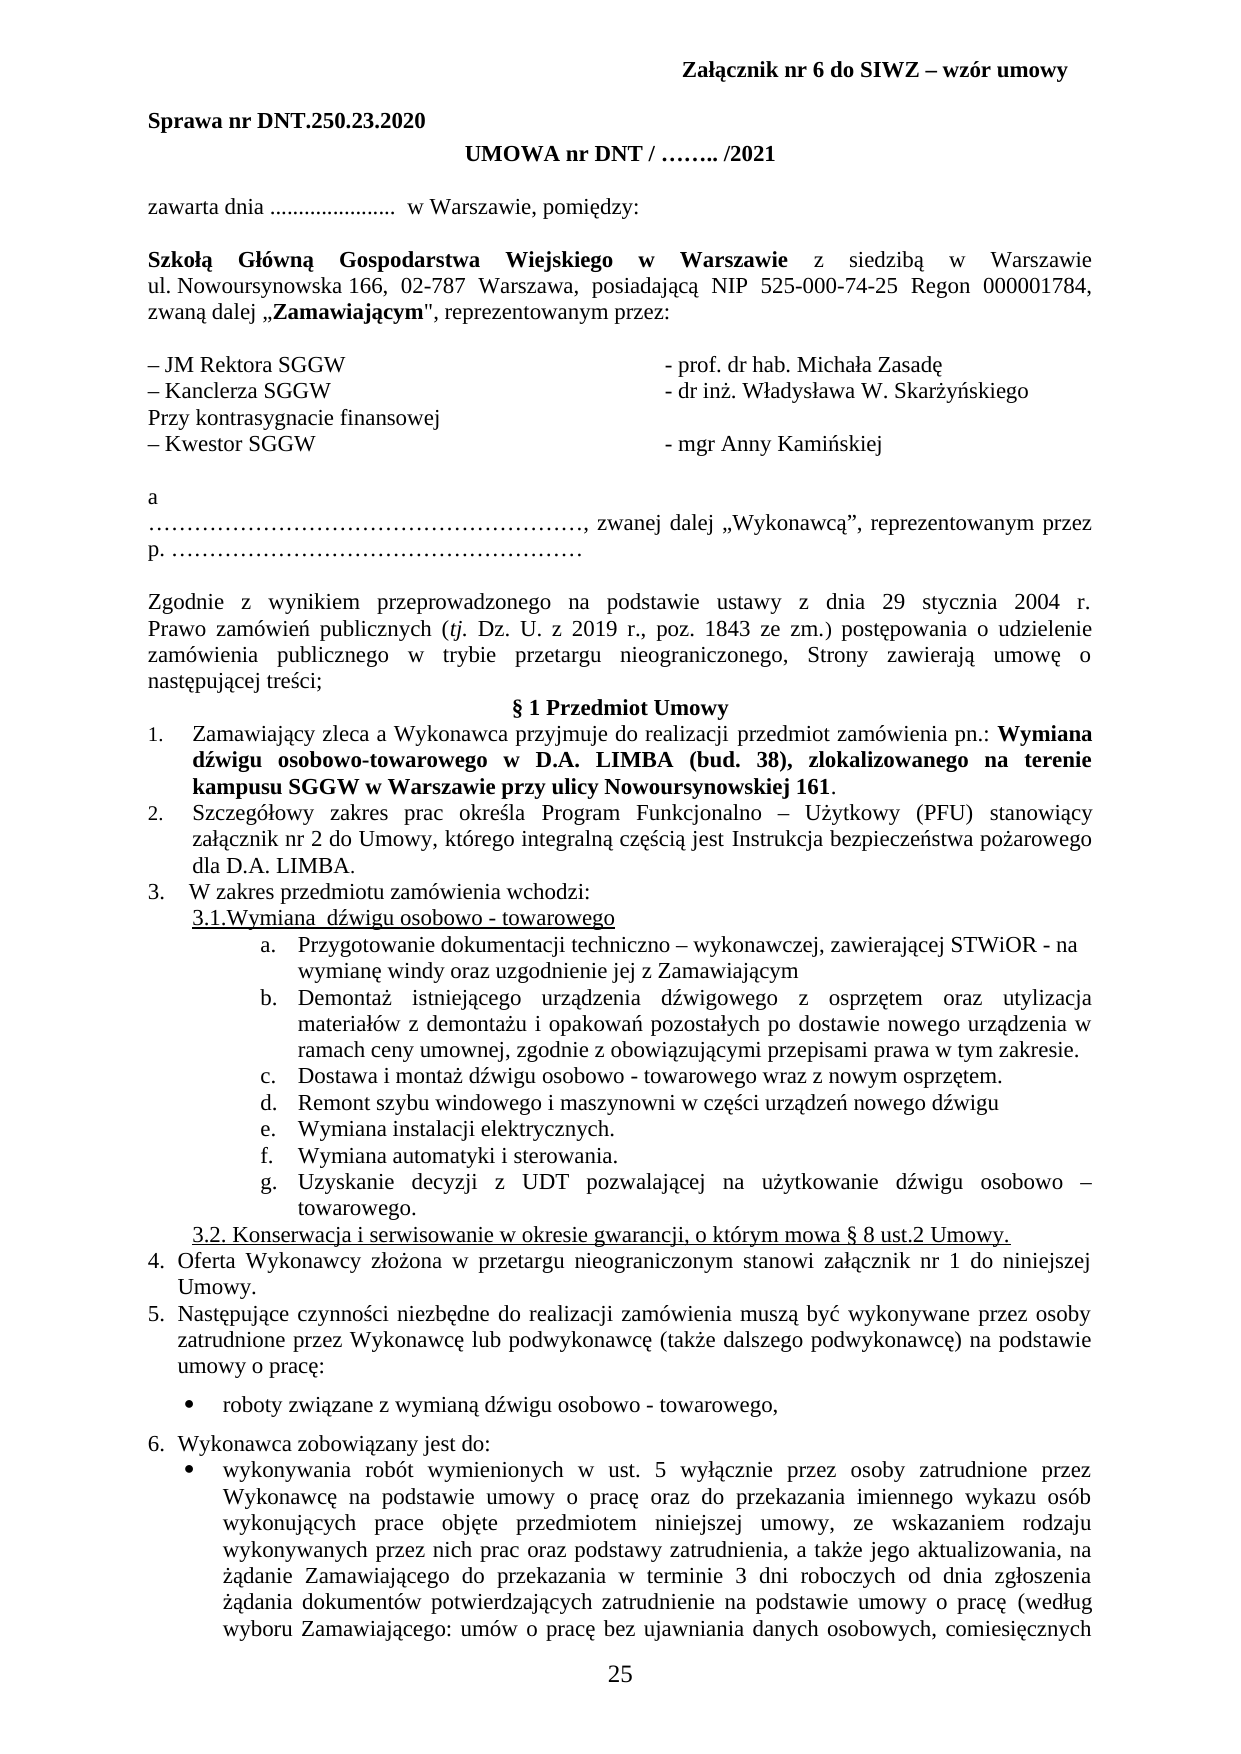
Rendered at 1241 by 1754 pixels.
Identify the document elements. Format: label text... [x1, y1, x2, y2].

text Zgodnie z wynikiem przeprowadzonego na podstawie ustawy z dnia 29 stycznia 2004 r. Prawo zamówień publicznych (tj. Dz. U. z 2019 r., poz. 1843 ze zm.) postępowania o udzielenie zamówienia publicznego w trybie przetargu nieograniczonego, Strony zawierają umowę o następującej treści; [148, 588, 1093, 694]
title UMOWA nr DNT / …….. /2021 [148, 140, 1093, 167]
list Uzyskanie decyzji z UDT pozwalającej na użytkowanie dźwigu osobowo – towarowego. [260, 1168, 1093, 1221]
subtitle Sprawa nr DNT.250.23.2020 [148, 108, 1093, 134]
list Wymiana automatyki i sterowania. [260, 1142, 1093, 1168]
text 3.1.Wymiana dźwigu osobowo - towarowego [192, 904, 1093, 931]
list Szczegółowy zakres prac określa Program Funkcjonalno – Użytkowy (PFU) stanowiący załącznik nr 2 do Umowy, którego integralną częścią jest Instrukcja bezpieczeństwa pożarowego dla D.A. LIMBA. [148, 799, 1093, 878]
list Zamawiający zleca a Wykonawca przyjmuje do realizacji przedmiot zamówienia pn.: Wymiana dźwigu osobowo-towarowego w D.A. LIMBA (bud. 38), zlokalizowanego na terenie kampusu SGGW w Warszawie przy ulicy Nowoursynowskiej 161. [148, 720, 1093, 799]
text § 1 Przedmiot Umowy [148, 694, 1093, 720]
list Następujące czynności niezbędne do realizacji zamówienia muszą być wykonywane przez osoby zatrudnione przez Wykonawcę lub podwykonawcę (także dalszego podwykonawcę) na podstawie umowy o pracę: [148, 1300, 1093, 1379]
text – Kwestor SGGW - mgr Anny Kamińskiej [148, 430, 1093, 456]
text zawarta dnia ...................... w Warszawie, pomiędzy: [148, 193, 1093, 219]
text 3.2. Konserwacja i serwisowanie w okresie gwarancji, o którym mowa § 8 ust.2 Umowy. [192, 1221, 1093, 1247]
text – Kanclerza SGGW - dr inż. Władysława W. Skarżyńskiego [148, 377, 1093, 404]
text a [148, 483, 1093, 509]
list Wykonawca zobowiązany jest do: [148, 1430, 1093, 1457]
list W zakres przedmiotu zamówienia wchodzi: [148, 878, 1093, 904]
text Przy kontrasygnacie finansowej [148, 404, 1093, 430]
text – JM Rektora SGGW - prof. dr hab. Michała Zasadę [148, 351, 1093, 377]
list Przygotowanie dokumentacji techniczno – wykonawczej, zawierającej STWiOR - na wymianę windy oraz uzgodnienie jej z Zamawiającym [260, 931, 1093, 983]
list Oferta Wykonawcy złożona w przetargu nieograniczonym stanowi załącznik nr 1 do niniejszej Umowy. [148, 1247, 1093, 1300]
list Wymiana instalacji elektrycznych. [260, 1115, 1093, 1142]
subtitle Załącznik nr 6 do SIWZ – wzór umowy [664, 56, 1093, 83]
list Dostawa i montaż dźwigu osobowo - towarowego wraz z nowym osprzętem. [260, 1063, 1093, 1089]
list roboty związane z wymianą dźwigu osobowo - towarowego, [185, 1391, 1093, 1418]
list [185, 1457, 1093, 1641]
list Demontaż istniejącego urządzenia dźwigowego z osprzętem oraz utylizacja materiałów z demontażu i opakowań pozostałych po dostawie nowego urządzenia w ramach ceny umownej, zgodnie z obowiązującymi przepisami prawa w tym zakresie. [260, 983, 1093, 1063]
text …………………………………………………, zwanej dalej „Wykonawcą”, reprezentowanym przez p. ……………………………………………… [148, 509, 1093, 562]
text Szkołą Główną Gospodarstwa Wiejskiego w Warszawie z siedzibą w Warszawie ul. Nowoursynowska 166, 02-787 Warszawa, posiadającą NIP 525-000-74-25 Regon 000001784, zwaną dalej „Zamawiającym", reprezentowanym przez: [148, 246, 1093, 325]
list Remont szybu windowego i maszynowni w części urządzeń nowego dźwigu [260, 1089, 1093, 1115]
